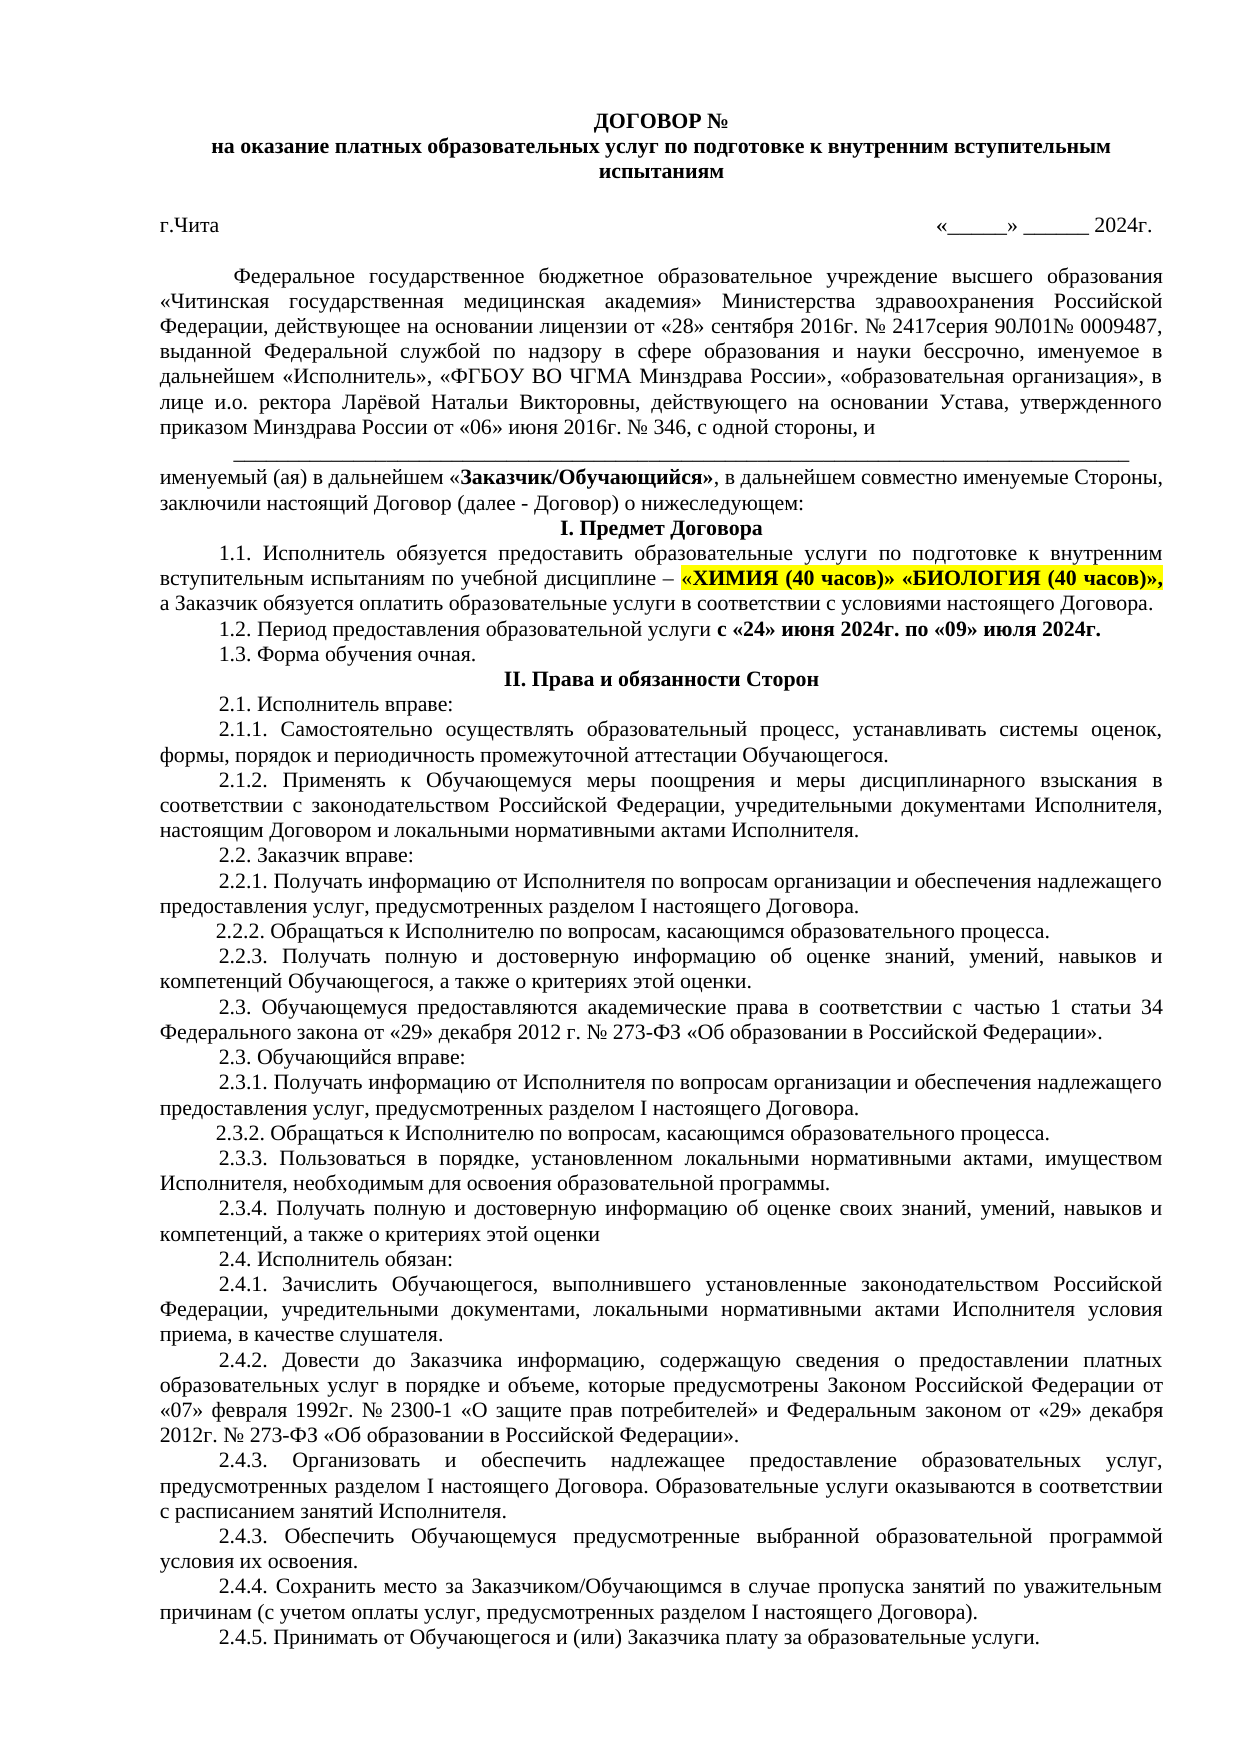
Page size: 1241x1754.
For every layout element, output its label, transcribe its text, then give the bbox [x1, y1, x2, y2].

text I. Предмет Договора [159, 515, 1163, 540]
text 2.1.1. Самостоятельно осуществлять образовательный процесс, устанавливать системы оценок, формы, порядок и периодичность промежуточной аттестации Обучающегося. [159, 716, 1163, 767]
text 2.4.4. Сохранить место за Заказчиком/Обучающимся в случае пропуска занятий по уважительным причинам (с учетом оплаты услуг, предусмотренных разделом I настоящего Договора). [159, 1573, 1163, 1624]
text 2.4.2. Довести до Заказчика информацию, содержащую сведения о предоставлении платных образовательных услуг в порядке и объеме, которые предусмотрены Законом Российской Федерации от «07» февраля 1992г. № 2300-1 «О защите прав потребителей» и Федеральным законом от «29» декабря 2012г. № 273-ФЗ «Об образовании в Российской Федерации». [159, 1347, 1163, 1447]
text 2.1.2. Применять к Обучающемуся меры поощрения и меры дисциплинарного взыскания в соответствии с законодательством Российской Федерации, учредительными документами Исполнителя, настоящим Договором и локальными нормативными актами Исполнителя. [159, 767, 1163, 842]
text 2.3. Обучающийся вправе: [159, 1044, 1163, 1069]
text 2.3.4. Получать полную и достоверную информацию об оценке своих знаний, умений, навыков и компетенций, а также о критериях этой оценки [159, 1195, 1163, 1246]
text 2.1. Исполнитель вправе: [159, 691, 1163, 716]
text 1.3. Форма обучения очная. [159, 641, 1163, 666]
text II. Права и обязанности Сторон [159, 666, 1163, 691]
text г.Чита «_____» ______ 2024г. [159, 212, 1163, 237]
text 2.2.1. Получать информацию от Исполнителя по вопросам организации и обеспечения надлежащего предоставления услуг, предусмотренных разделом I настоящего Договора. [159, 868, 1163, 918]
text именуемый (ая) в дальнейшем «Заказчик/Обучающийся», в дальнейшем совместно именуемые Стороны, заключили настоящий Договор (далее - Договор) о нижеследующем: [159, 464, 1163, 515]
text 2.2.2. Обращаться к Исполнителю по вопросам, касающимся образовательного процесса. [159, 918, 1163, 943]
text 2.3.2. Обращаться к Исполнителю по вопросам, касающимся образовательного процесса. [159, 1120, 1163, 1145]
text 2.2. Заказчик вправе: [159, 842, 1163, 868]
text 2.3.3. Пользоваться в порядке, установленном локальными нормативными актами, имуществом Исполнителя, необходимым для освоения образовательной программы. [159, 1145, 1163, 1195]
text ДОГОВОР № [159, 108, 1163, 133]
text 2.4.1. Зачислить Обучающегося, выполнившего установленные законодательством Российской Федерации, учредительными документами, локальными нормативными актами Исполнителя условия приема, в качестве слушателя. [159, 1271, 1163, 1347]
text __________________________________________________________________________________ [159, 439, 1163, 464]
text 2.3. Обучающемуся предоставляются академические права в соответствии с частью 1 статьи 34 Федерального закона от «29» декабря 2012 г. № 273-ФЗ «Об образовании в Российской Федерации». [159, 994, 1163, 1044]
text 2.4.3. Обеспечить Обучающемуся предусмотренные выбранной образовательной программой условия их освоения. [159, 1523, 1163, 1573]
text 2.4.5. Принимать от Обучающегося и (или) Заказчика плату за образовательные услуги. [159, 1624, 1163, 1649]
text 2.3.1. Получать информацию от Исполнителя по вопросам организации и обеспечения надлежащего предоставления услуг, предусмотренных разделом I настоящего Договора. [159, 1069, 1163, 1120]
text на оказание платных образовательных услуг по подготовке к внутренним вступительным испытаниям [159, 133, 1163, 183]
text 1.2. Период предоставления образовательной услуги с «24» июня 2024г. по «09» июля 2024г. [159, 616, 1163, 641]
text 2.2.3. Получать полную и достоверную информацию об оценке знаний, умений, навыков и компетенций Обучающегося, а также о критериях этой оценки. [159, 943, 1163, 994]
text 2.4.3. Организовать и обеспечить надлежащее предоставление образовательных услуг, предусмотренных разделом I настоящего Договора. Образовательные услуги оказываются в соответствии с расписанием занятий Исполнителя. [159, 1447, 1163, 1523]
text 2.4. Исполнитель обязан: [159, 1246, 1163, 1271]
text 1.1. Исполнитель обязуется предоставить образовательные услуги по подготовке к внутренним вступительным испытаниям по учебной дисциплине – «ХИМИЯ (40 часов)» «БИОЛОГИЯ (40 часов)», а Заказчик обязуется оплатить образовательные услуги в соответствии с условиями настоящего Договора. [159, 540, 1163, 616]
text Федеральное государственное бюджетное образовательное учреждение высшего образования «Читинская государственная медицинская академия» Министерства здравоохранения Российской Федерации, действующее на основании лицензии от «28» сентября 2016г. № 2417серия 90Л01№ 0009487, выданной Федеральной службой по надзору в сфере образования и науки бессрочно, именуемое в дальнейшем «Исполнитель», «ФГБОУ ВО ЧГМА Минздрава России», «образовательная организация», в лице и.о. ректора Ларёвой Натальи Викторовны, действующего на основании Устава, утвержденного приказом Минздрава России от «06» июня 2016г. № 346, с одной стороны, и [159, 263, 1163, 439]
